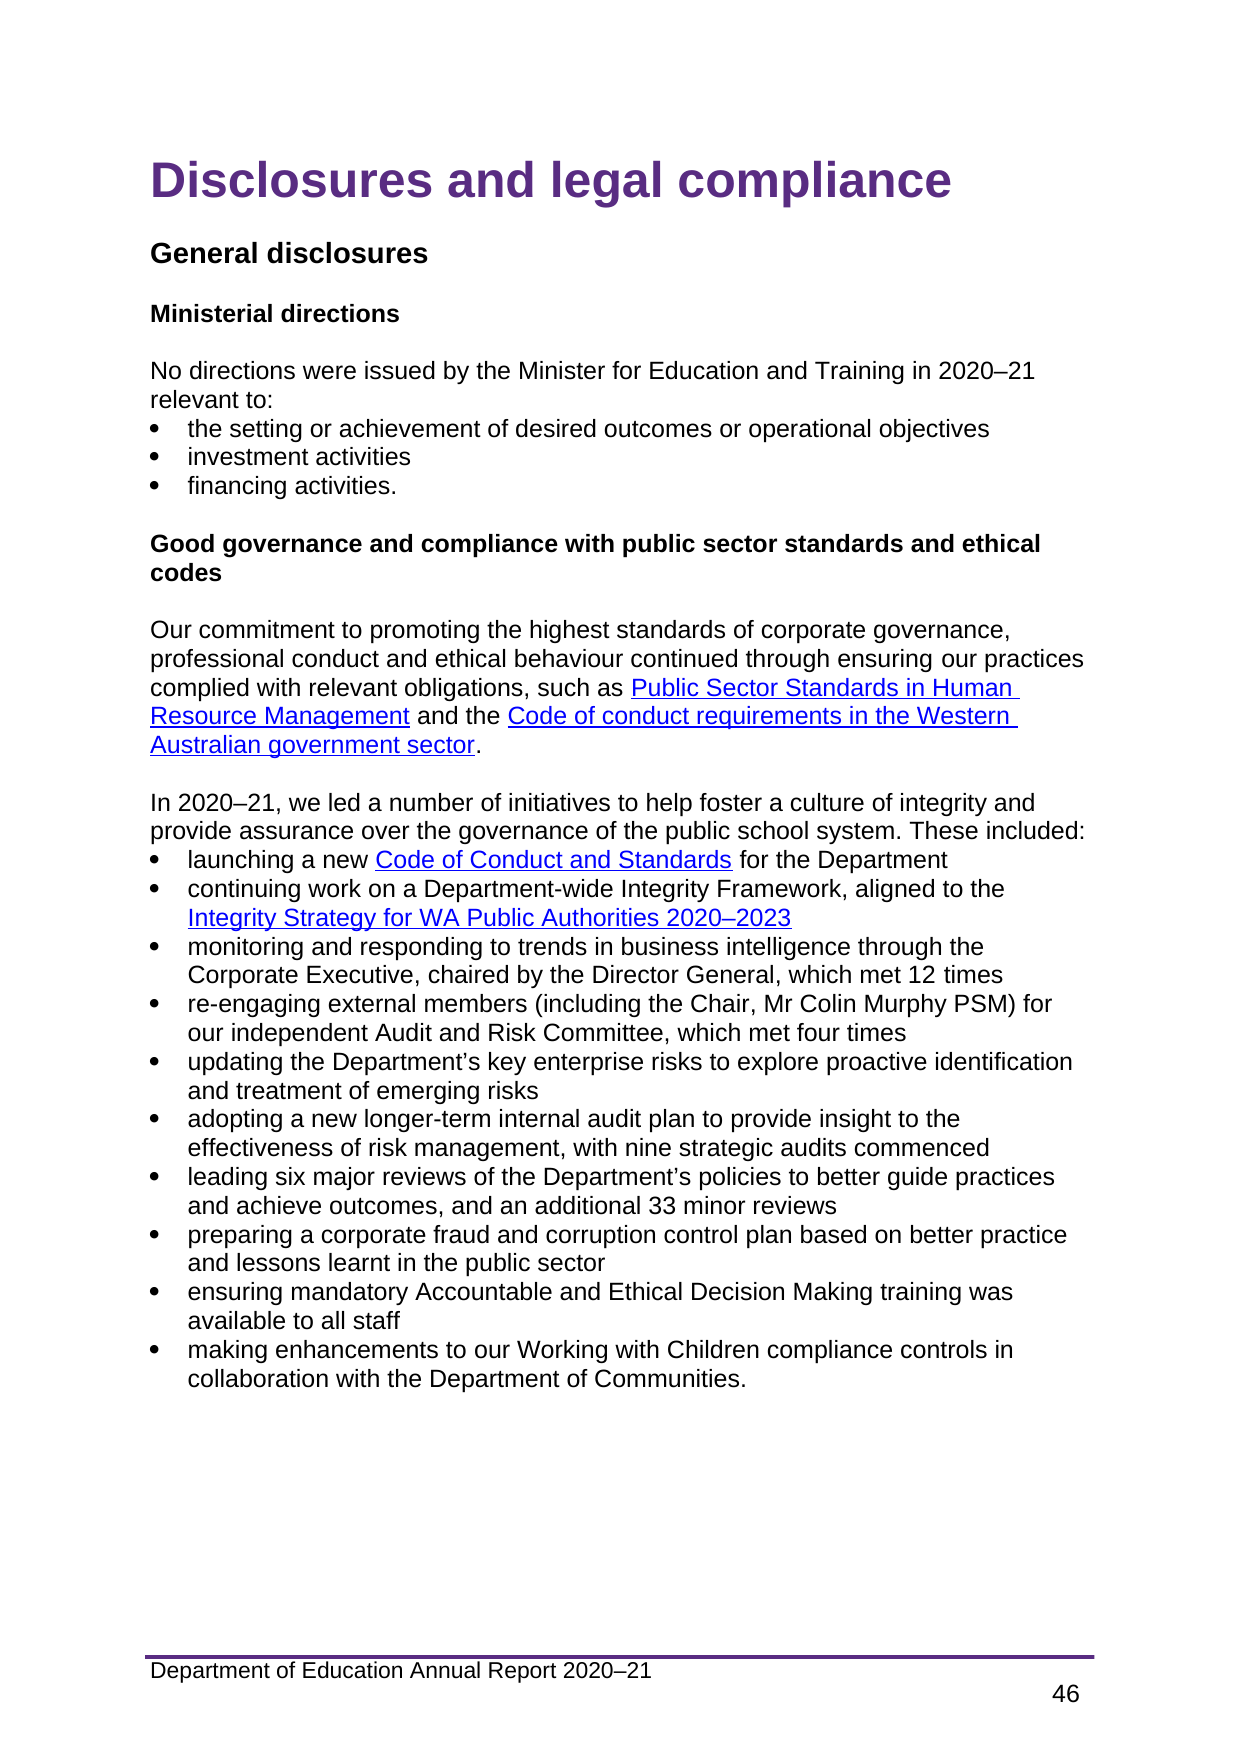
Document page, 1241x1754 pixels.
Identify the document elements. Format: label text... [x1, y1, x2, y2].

list re-engaging external members (including the Chair, Mr Colin Murphy PSM) for our independent Audit and Risk Committee, which met four times [150, 989, 1090, 1047]
list the setting or achievement of desired outcomes or operational objectives [150, 413, 1090, 442]
list financing activities. [150, 471, 1090, 500]
list updating the Department’s key enterprise risks to explore proactive identification and treatment of emerging risks [150, 1047, 1090, 1104]
text Ministerial directions [150, 298, 1090, 327]
list leading six major reviews of the Department’s policies to better guide practices and achieve outcomes, and an additional 33 minor reviews [150, 1162, 1090, 1219]
text Good governance and compliance with public sector standards and ethical codes [150, 529, 1090, 586]
subtitle Disclosures and legal compliance [150, 150, 1090, 207]
list launching a new Code of Conduct and Standards for the Department [150, 845, 1090, 874]
list ensuring mandatory Accountable and Ethical Decision Making training was available to all staff [150, 1277, 1090, 1335]
text Our commitment to promoting the highest standards of corporate governance, professional conduct and ethical behaviour continued through ensuring our practices complied with relevant obligations, such as Public Sector Standards in Human Resource Management and the Code of conduct requirements in the Western Australian government sector. [150, 615, 1090, 759]
text In 2020–21, we led a number of initiatives to help foster a culture of integrity and provide assurance over the governance of the public school system. These included: [150, 788, 1090, 845]
list preparing a corporate fraud and corruption control plan based on better practice and lessons learnt in the public sector [150, 1219, 1090, 1277]
list making enhancements to our Working with Children compliance controls in collaboration with the Department of Communities. [150, 1335, 1090, 1392]
list continuing work on a Department-wide Integrity Framework, aligned to the Integrity Strategy for WA Public Authorities 2020–2023 [150, 874, 1090, 932]
subtitle General disclosures [150, 236, 1090, 270]
list investment activities [150, 442, 1090, 471]
list monitoring and responding to trends in business intelligence through the Corporate Executive, chaired by the Director General, which met 12 times [150, 932, 1090, 989]
list adopting a new longer-term internal audit plan to provide insight to the effectiveness of risk management, with nine strategic audits commenced [150, 1104, 1090, 1162]
text No directions were issued by the Minister for Education and Training in 2020–21 relevant to: [150, 356, 1090, 413]
